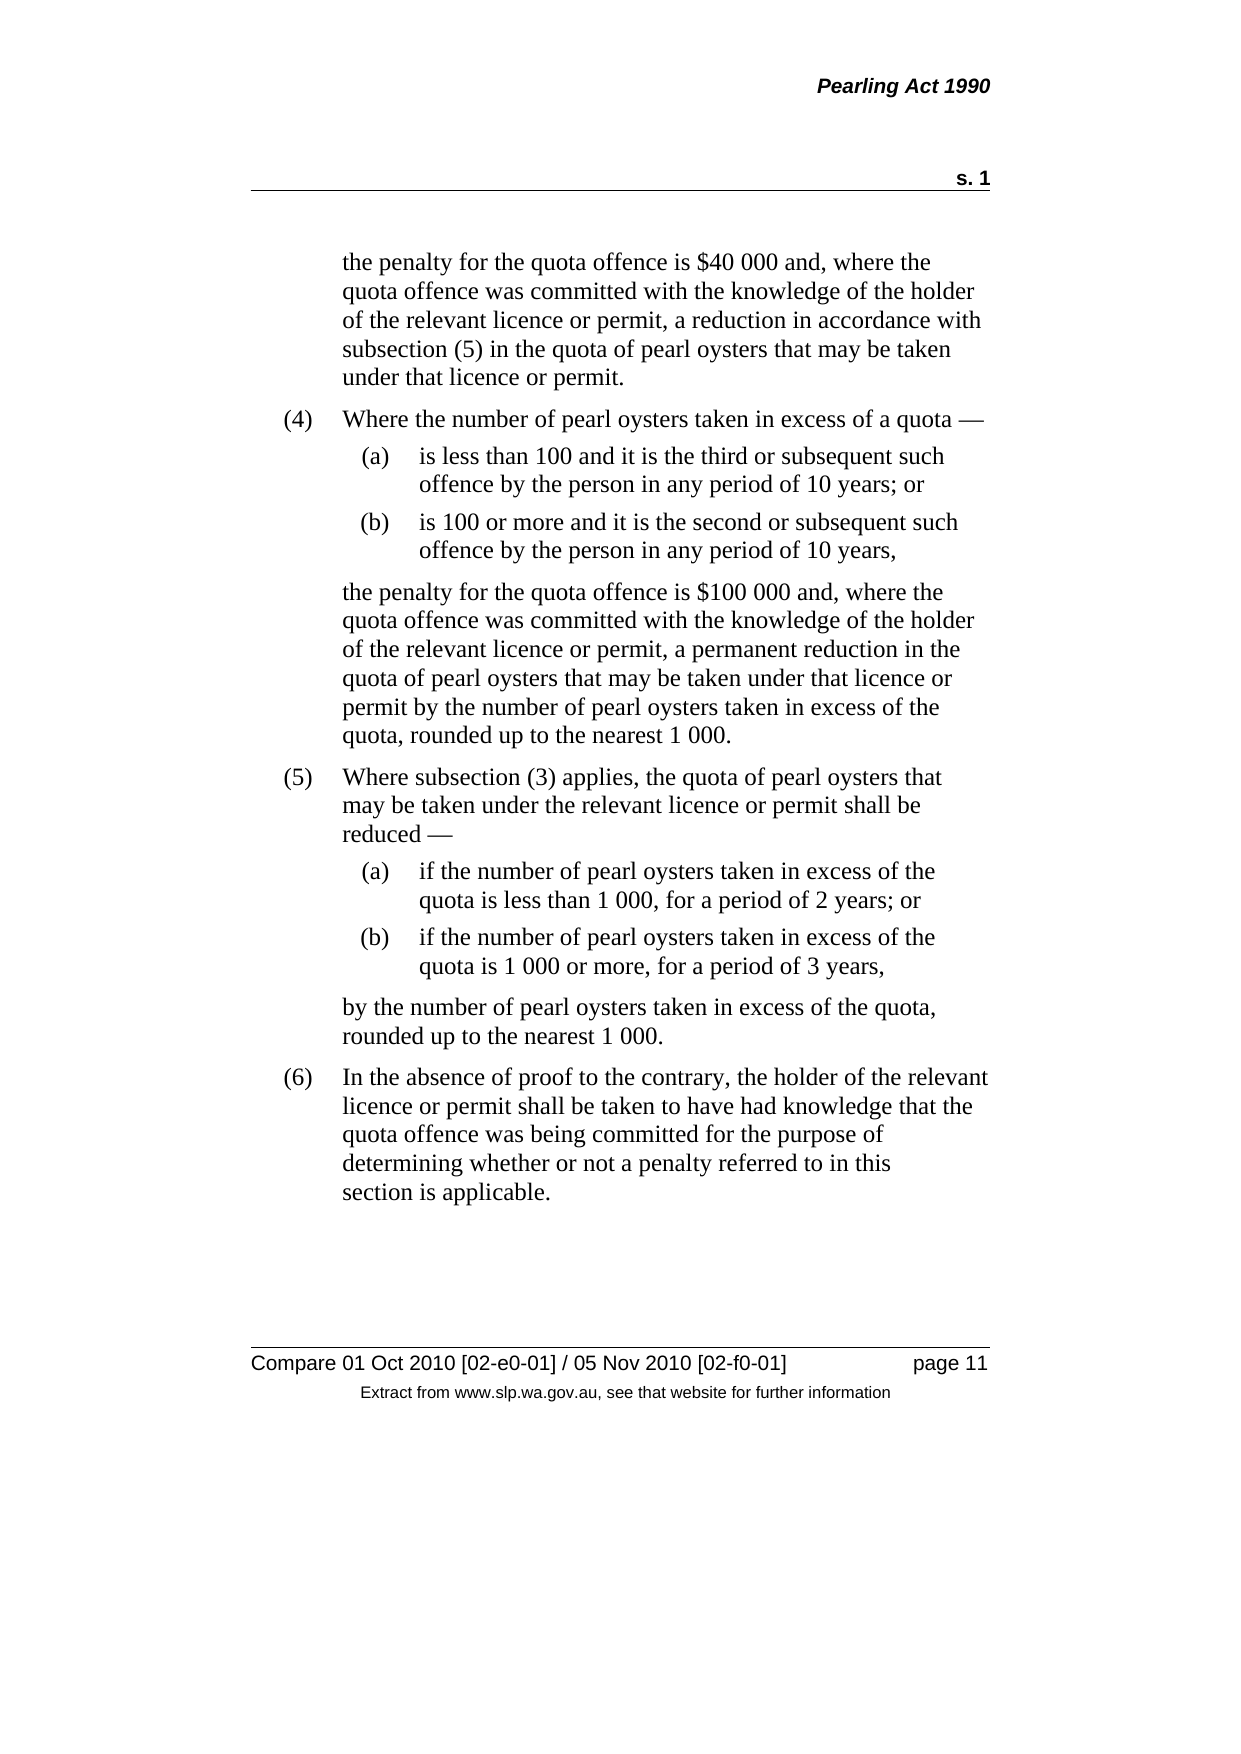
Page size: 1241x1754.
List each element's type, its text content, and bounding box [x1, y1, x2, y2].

text (a) if the number of pearl oysters taken in excess of the quota is less than 1 000, for a period of 2 years; or [251, 856, 990, 914]
text (5) Where subsection (3) applies, the quota of pearl oysters that may be taken under the relevant licence or permit shall be reduced — [251, 762, 990, 848]
text the penalty for the quota offence is $40 000 and, where the quota offence was committed with the knowledge of the holder of the relevant licence or permit, a reduction in accordance with subsection (5) in the quota of pearl oysters that may be taken under that licence or permit. [251, 247, 990, 391]
text (4) Where the number of pearl oysters taken in excess of a quota — [251, 404, 990, 432]
text (b) if the number of pearl oysters taken in excess of the quota is 1 000 or more, for a period of 3 years, [251, 922, 990, 979]
text the penalty for the quota offence is $100 000 and, where the quota offence was committed with the knowledge of the holder of the relevant licence or permit, a permanent reduction in the quota of pearl oysters that may be taken under that licence or permit by the number of pearl oysters taken in excess of the quota, rounded up to the nearest 1 000. [251, 577, 990, 749]
text (6) In the absence of proof to the contrary, the holder of the relevant licence or permit shall be taken to have had knowledge that the quota offence was being committed for the purpose of determining whether or not a penalty referred to in this section is applicable. [251, 1062, 990, 1206]
text (b) is 100 or more and it is the second or subsequent such offence by the person in any period of 10 years, [251, 507, 990, 564]
text (a) is less than 100 and it is the third or subsequent such offence by the person in any period of 10 years; or [251, 441, 990, 498]
text by the number of pearl oysters taken in excess of the quota, rounded up to the nearest 1 000. [251, 992, 990, 1049]
